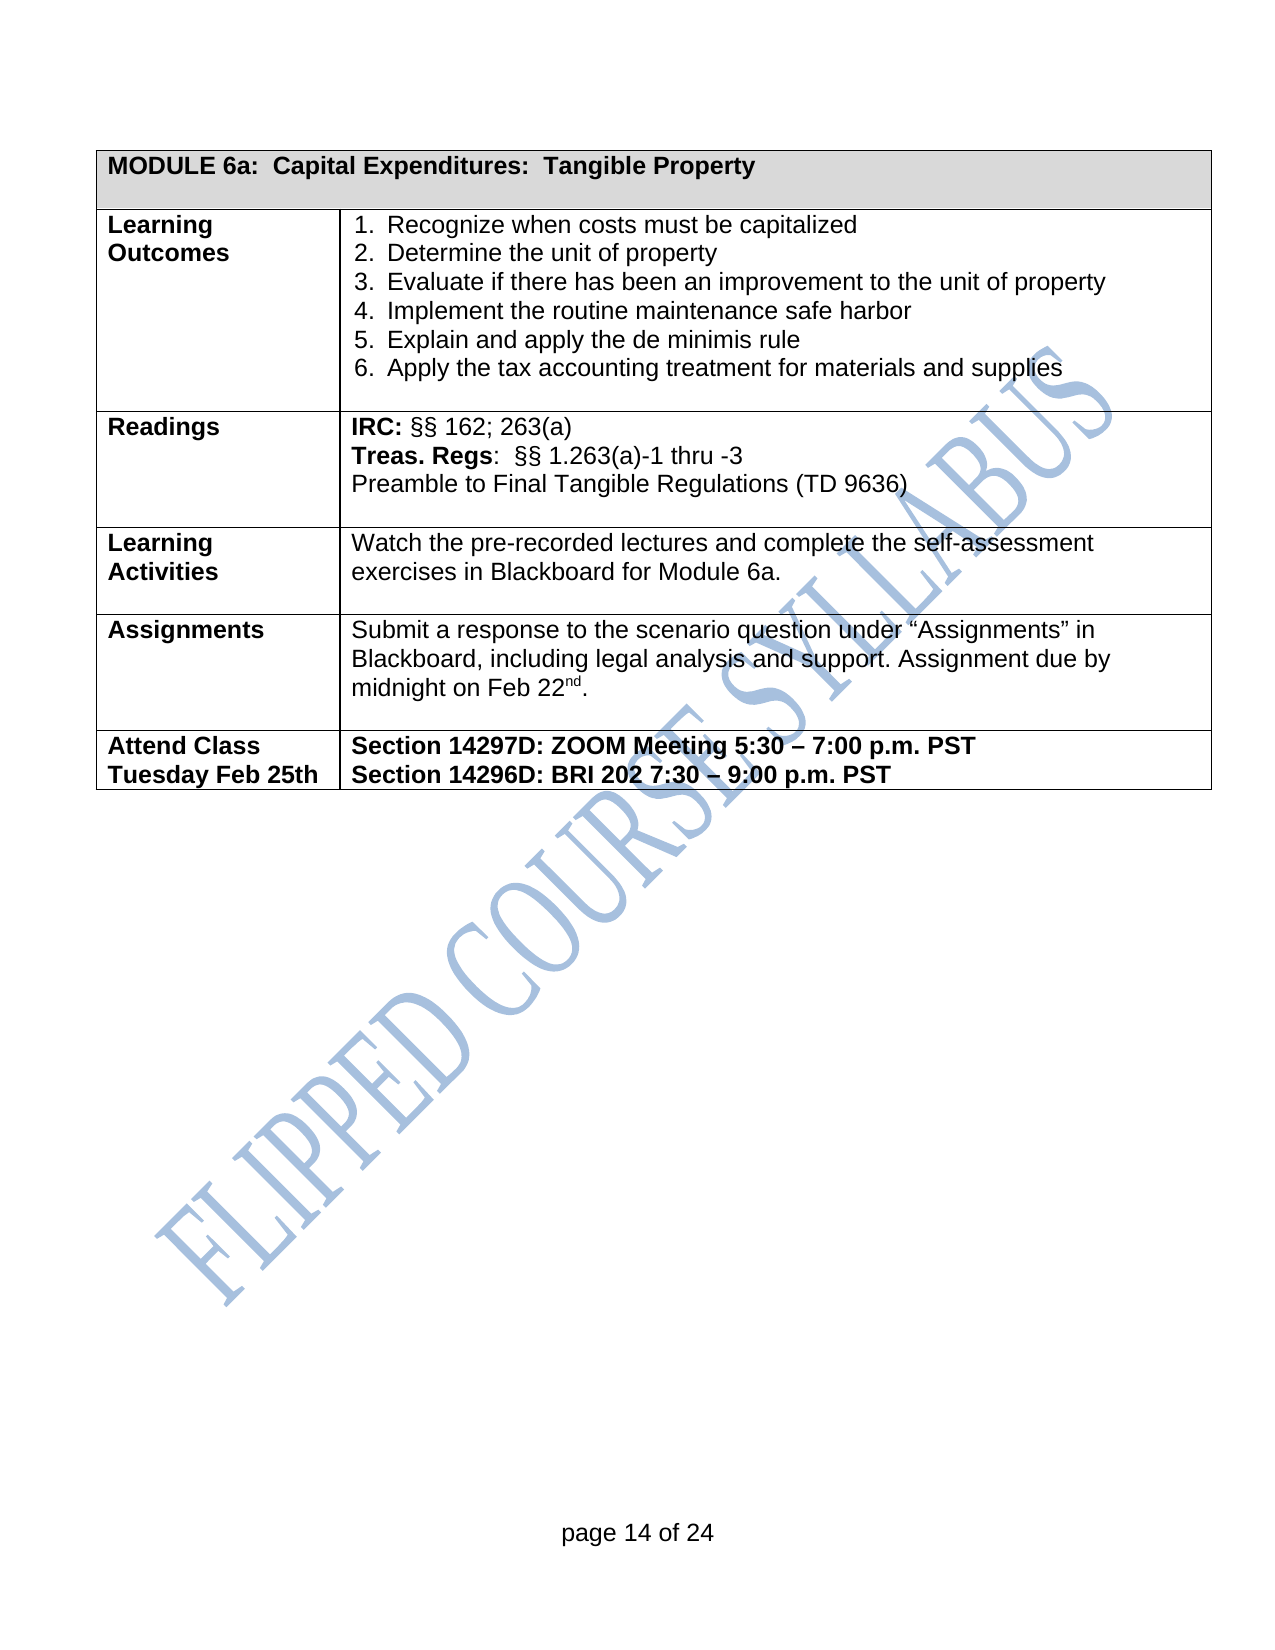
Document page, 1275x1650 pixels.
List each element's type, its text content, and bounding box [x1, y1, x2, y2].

table_cell Assignments [97, 615, 339, 730]
table_cell Watch the pre-recorded lectures and complete the self-assessment exercises in Blackboard for Module 6a. [341, 528, 1211, 614]
table_cell IRC: §§ 162; 263(a) Treas. Regs: §§ 1.263(a)-1 thru -3 Preamble to Final Tangible Regulations (TD 9636) [341, 412, 1211, 527]
table_cell Submit a response to the scenario question under “Assignments” in Blackboard, including legal analysis and support. Assignment due by midnight on Feb 22nd. [341, 615, 1211, 730]
table_cell Readings [97, 412, 339, 527]
table_cell Learning Activities [97, 528, 339, 614]
table_cell Recognize when costs must be capitalized Determine the unit of property Evaluate if there has been an improvement to the unit of property Implement the routine maintenance safe harbor Explain and apply the de minimis rule Apply the tax accounting treatment for materials and supplies [341, 210, 1211, 411]
table_cell Section 14297D: ZOOM Meeting 5:30 – 7:00 p.m. PST Section 14296D: BRI 202 7:30 – 9:00 p.m. PST [341, 731, 1211, 789]
table_cell Attend Class Tuesday Feb 25th [97, 731, 339, 789]
table_header MODULE 6a: Capital Expenditures: Tangible Property [97, 151, 1211, 208]
table_cell Learning Outcomes [97, 210, 339, 411]
